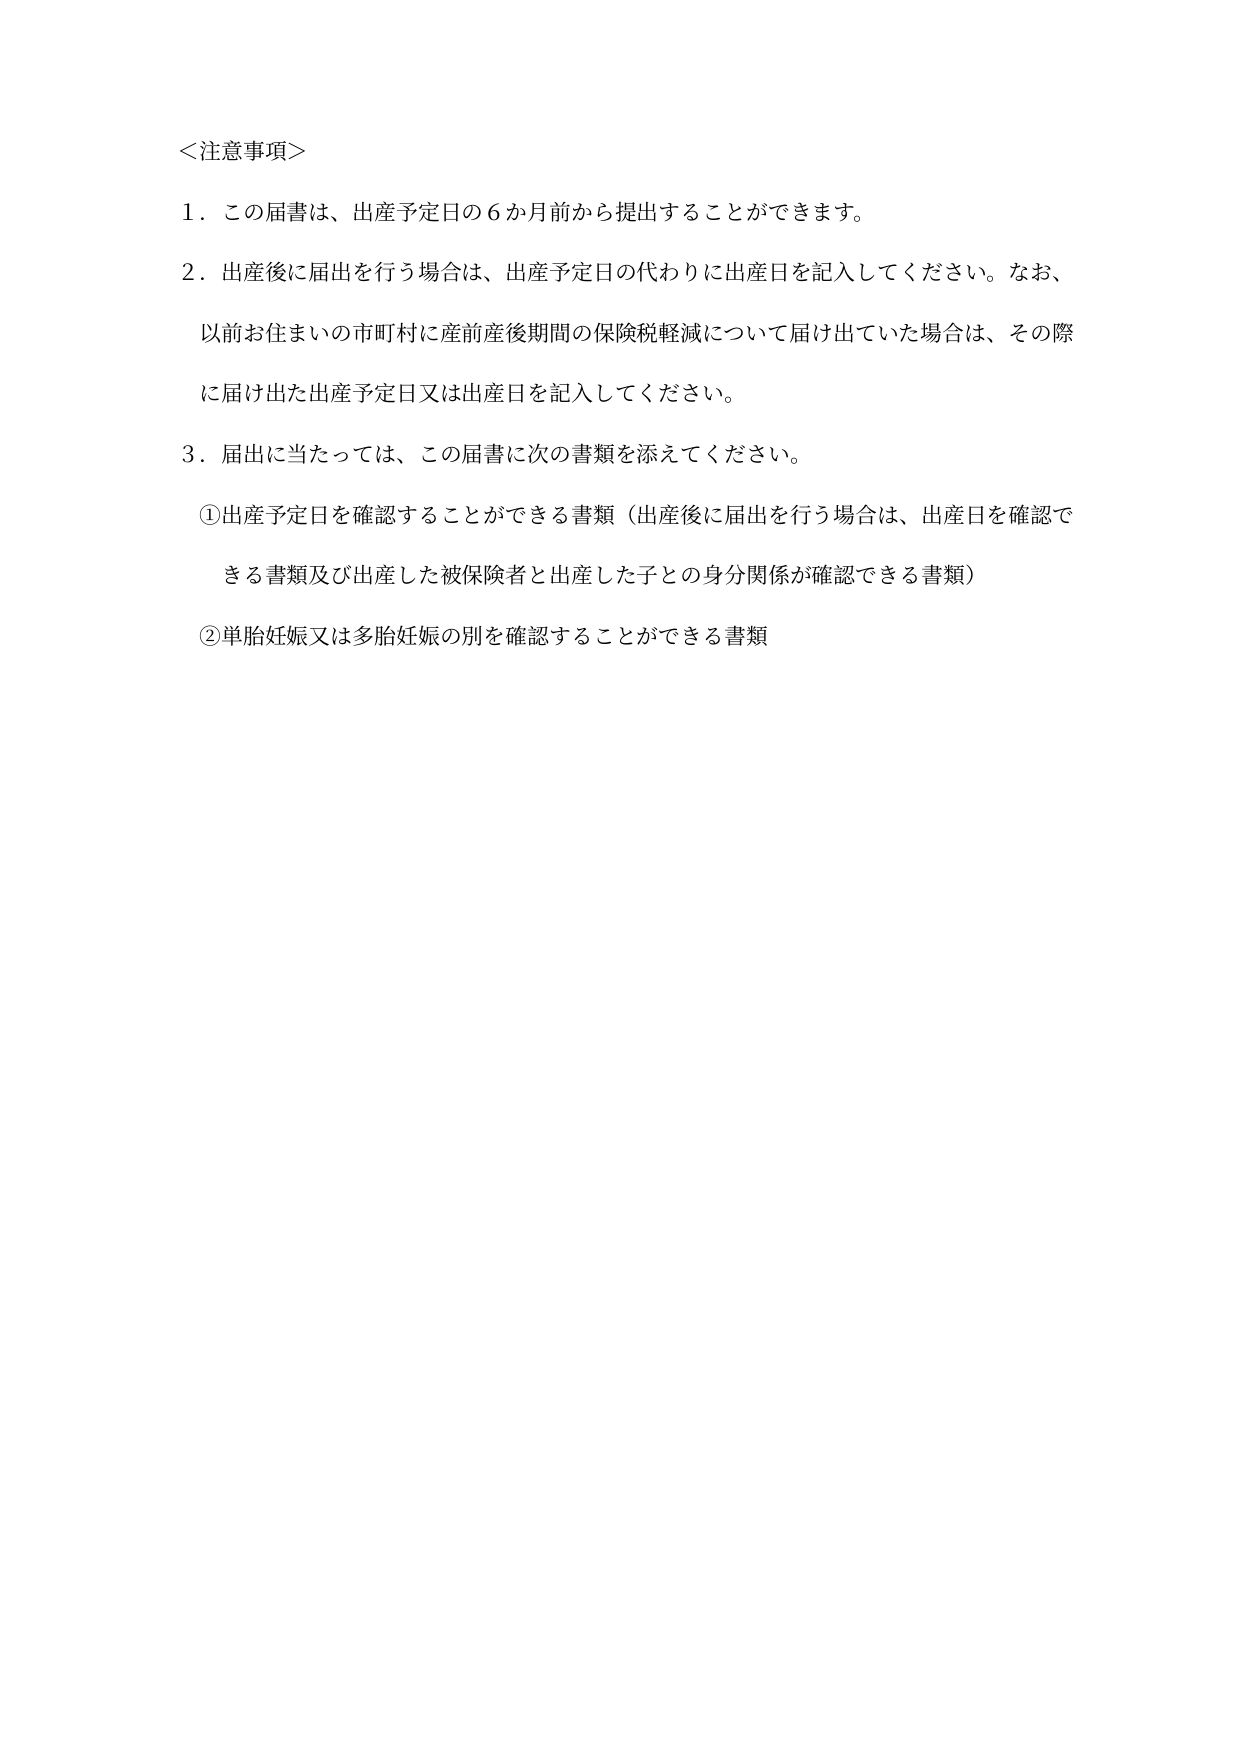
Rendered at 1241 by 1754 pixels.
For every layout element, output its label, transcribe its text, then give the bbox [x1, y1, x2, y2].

text ３．届出に当たっては、この届書に次の書類を添えてください。 [177, 423, 1092, 483]
text ２．出産後に届出を行う場合は、出産予定日の代わりに出産日を記入してください。なお、以前お住まいの市町村に産前産後期間の保険税軽減について届け出ていた場合は、その際に届け出た出産予定日又は出産日を記入してください。 [177, 241, 1092, 423]
text ②単胎妊娠又は多胎妊娠の別を確認することができる書類 [177, 604, 1092, 665]
text １．この届書は、出産予定日の６か月前から提出することができます。 [177, 180, 1092, 241]
text ①出産予定日を確認することができる書類（出産後に届出を行う場合は、出産日を確認できる書類及び出産した被保険者と出産した子との身分関係が確認できる書類） [177, 483, 1092, 604]
text ＜注意事項＞ [177, 119, 1092, 180]
